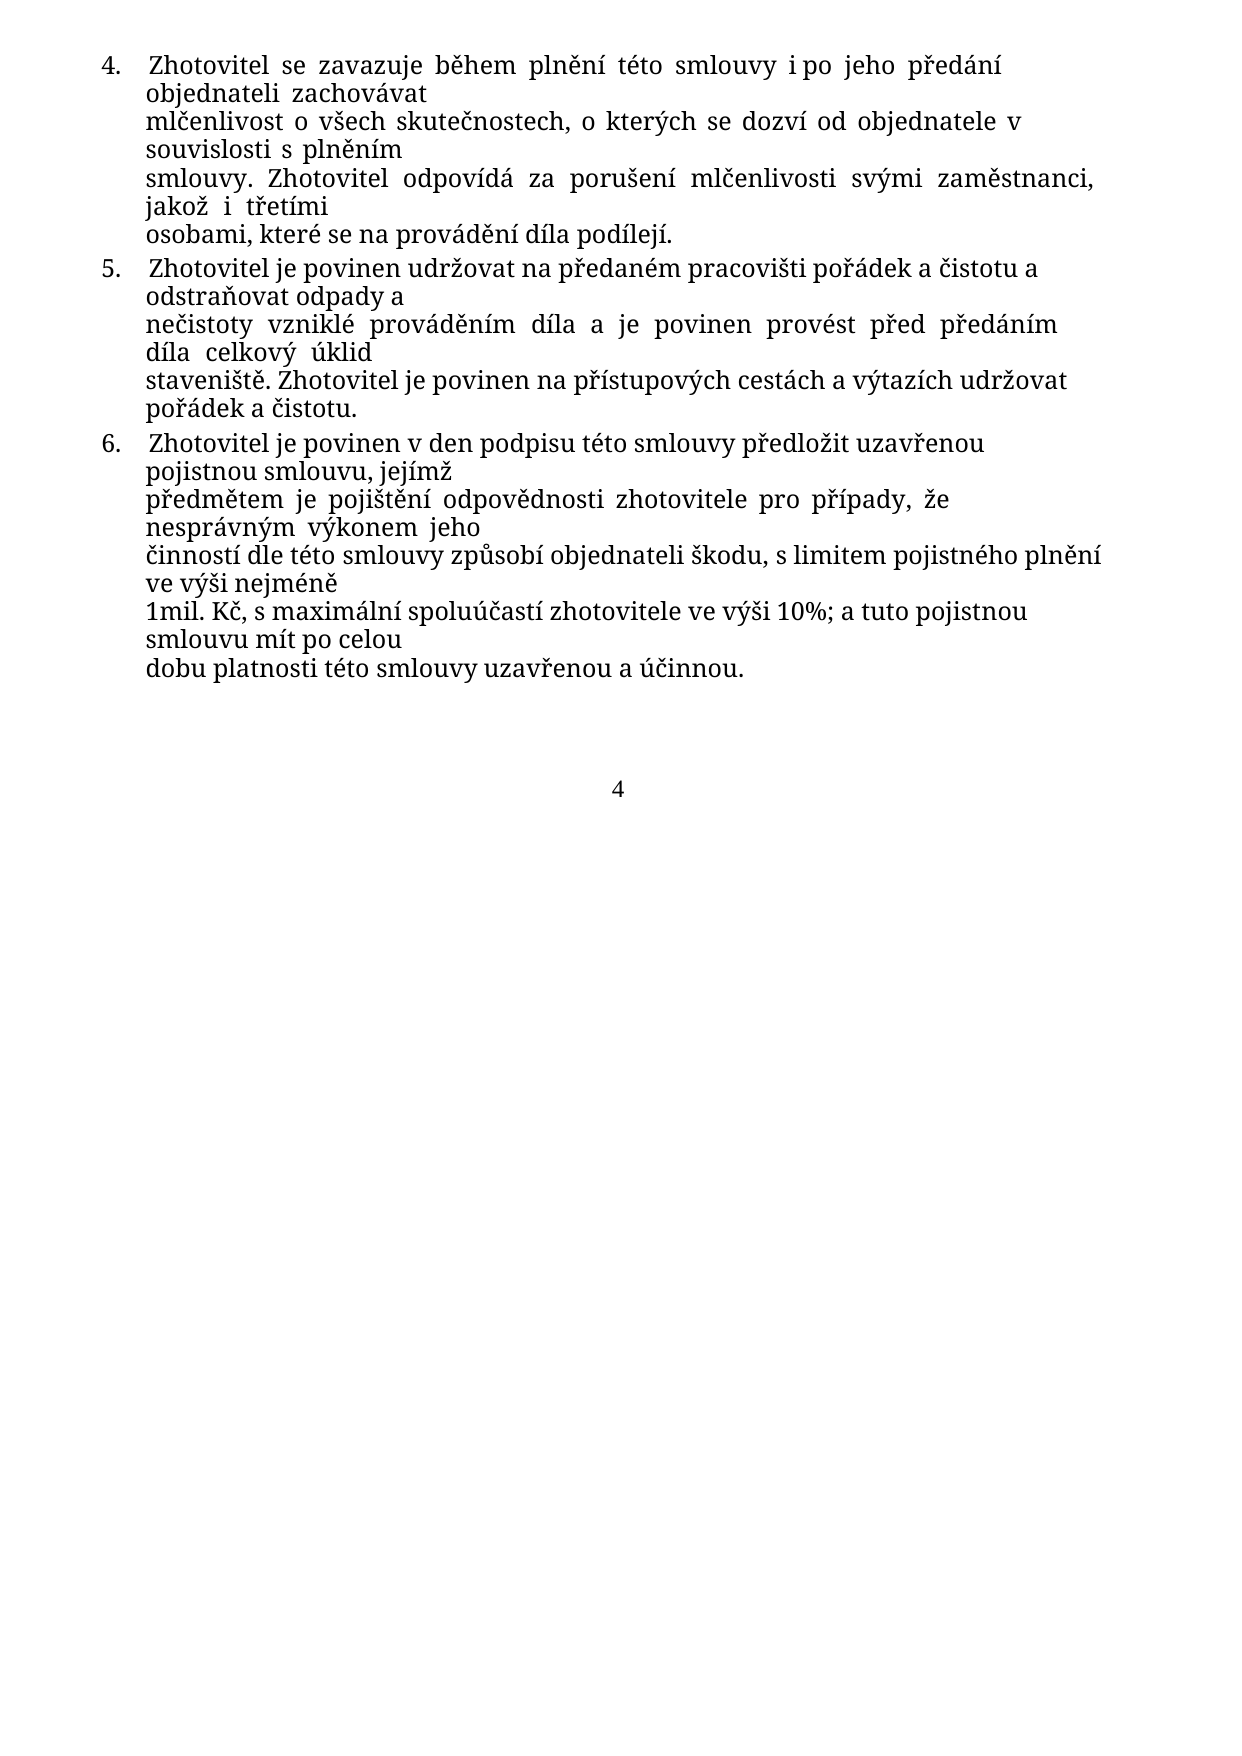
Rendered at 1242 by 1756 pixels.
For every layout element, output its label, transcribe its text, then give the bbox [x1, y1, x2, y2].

text 4 [612, 774, 1189, 803]
text 5.Zhotovitel je povinen udržovat na předaném pracovišti pořádek a čistotu a odstraňovat odpady a nečistoty vznikléprováděním dílaa je povinen provéstpřed předáním díla celkovýúklid staveniště. Zhotovitel je povinen na přístupových cestách a výtazích udržovat pořádek a čistotu. [101, 255, 1101, 423]
text 4.Zhotovitel se zavazuje během plněnítéto smlouvyipo jeho předání objednatelizachovávat mlčenlivost o všech skutečnostech, o kterých se dozví od objednatele v souvislosti s plněním smlouvy.Zhotovitel odpovídá za porušení mlčenlivosti svými zaměstnanci, jakož i třetími osobami, které se na provádění díla podílejí. [101, 52, 1101, 249]
text 6.Zhotovitel je povinen v den podpisu této smlouvy předložit uzavřenou pojistnou smlouvu, jejímž předmětem je pojištění odpovědnostizhotovitelepro případy, že nesprávným výkonem jeho činností dletétosmlouvy způsobíobjednateliškodu,s limitem pojistného plnění ve výši nejméně 1mil. Kč, s maximální spoluúčastízhotoviteleve výši 10%; a tuto pojistnou smlouvu mít po celou dobu platnosti této smlouvyuzavřenou a účinnou. [101, 429, 1101, 683]
